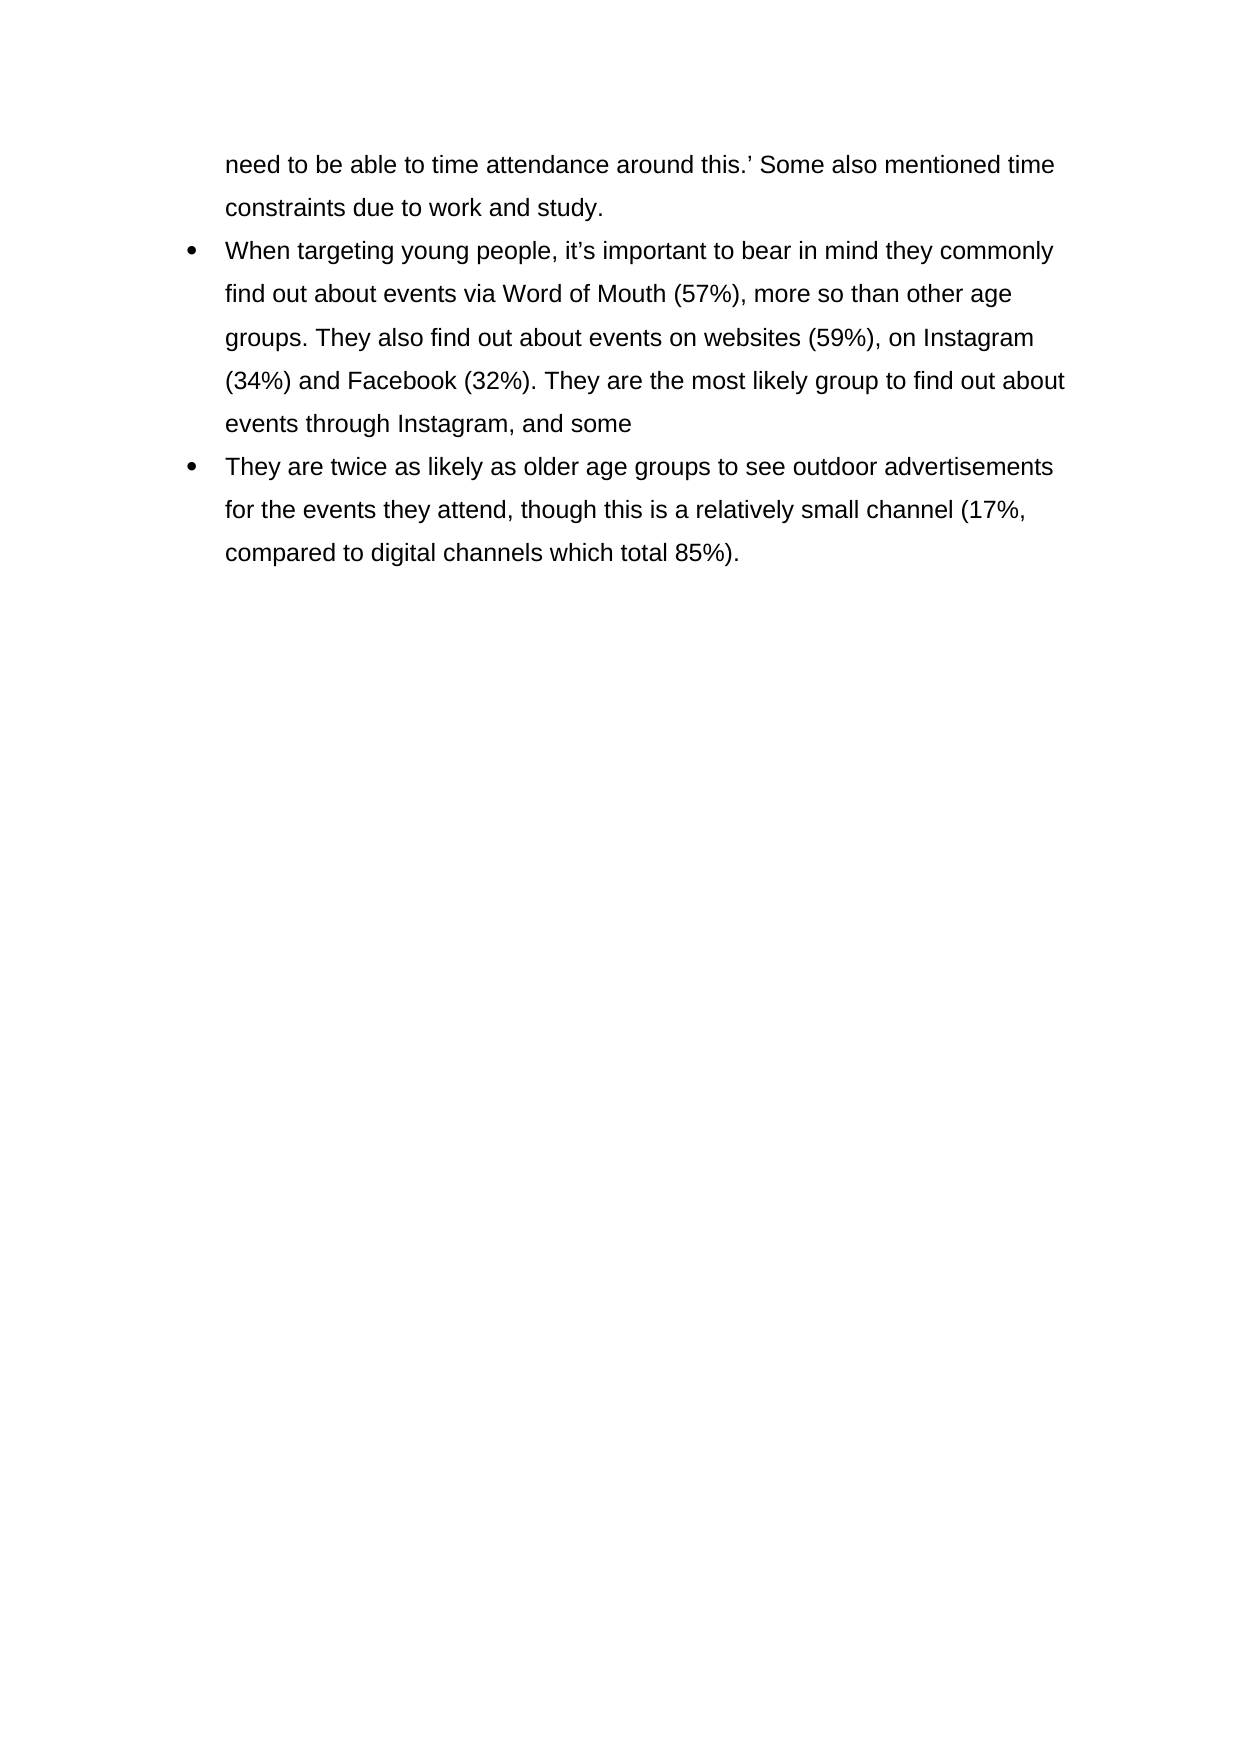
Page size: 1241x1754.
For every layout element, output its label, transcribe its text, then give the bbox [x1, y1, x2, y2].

list They are twice as likely as older age groups to see outdoor advertisements for the events they attend, though this is a relatively small channel (17%, compared to digital channels which total 85%). [187, 452, 1090, 567]
list When targeting young people, it’s important to bear in mind they commonly find out about events via Word of Mouth (57%), more so than other age groups. They also find out about events on websites (59%), on Instagram (34%) and Facebook (32%). They are the most likely group to find out about events through Instagram, and some [187, 236, 1090, 438]
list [187, 150, 1090, 222]
